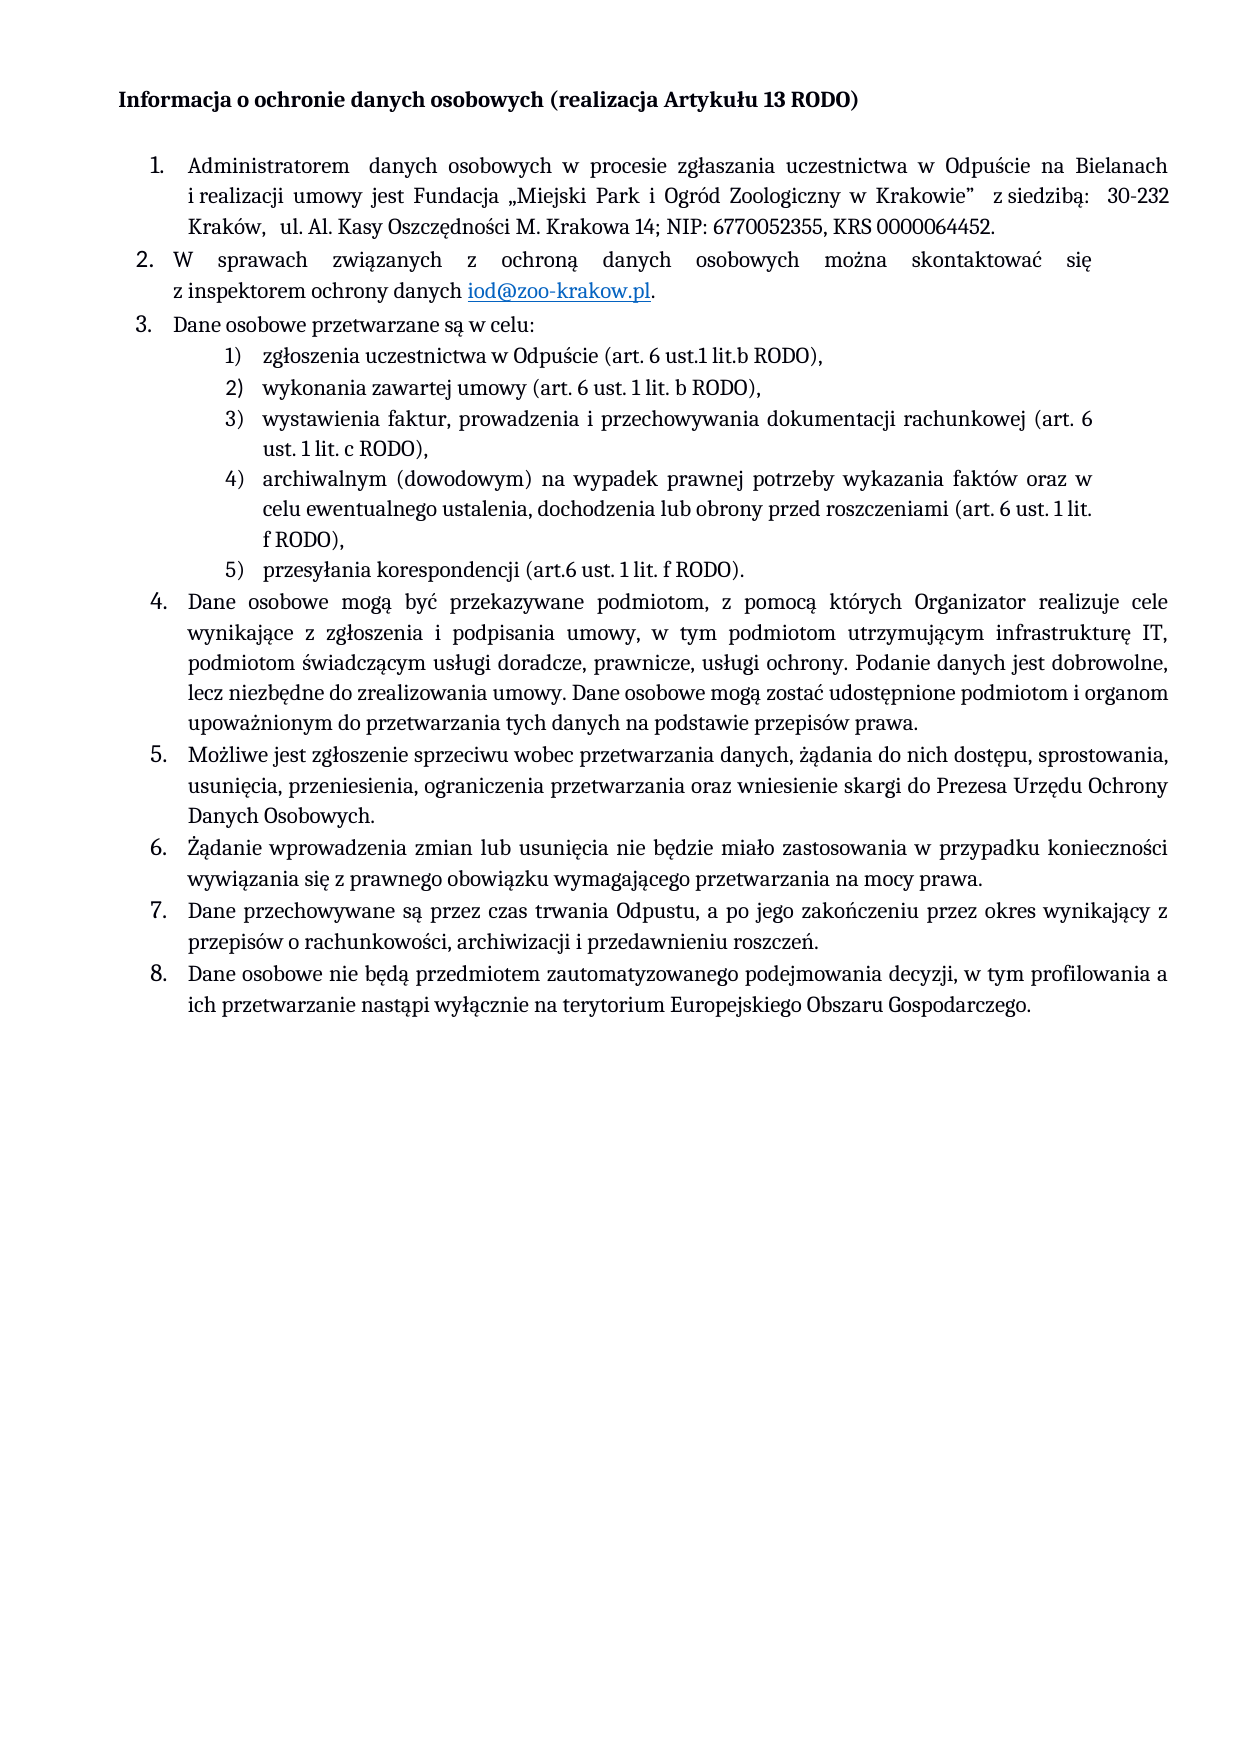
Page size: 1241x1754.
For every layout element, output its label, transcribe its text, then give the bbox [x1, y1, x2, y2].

list Żądanie wprowadzenia zmian lub usunięcia nie będzie miało zastosowania w przypadku konieczności wywiązania się z prawnego obowiązku wymagającego przetwarzania na mocy prawa. [150, 833, 1169, 892]
list wykonania zawartej umowy (art. 6 ust. 1 lit. b RODO), [225, 373, 1093, 401]
list Administratorem danych osobowych w procesie zgłaszania uczestnictwa w Odpuście na Bielanach i realizacji umowy jest Fundacja „Miejski Park i Ogród Zoologiczny w Krakowie” z siedzibą: 30-232 Kraków, ul. Al. Kasy Oszczędności M. Krakowa 14; NIP: 6770052355, KRS 0000064452. [150, 151, 1169, 240]
list przesyłania korespondencji (art.6 ust. 1 lit. f RODO). [225, 557, 1093, 583]
list W sprawach związanych z ochroną danych osobowych można skontaktować się z inspektorem ochrony danych iod@zoo-krakow.pl. [135, 244, 1093, 304]
list archiwalnym (dowodowym) na wypadek prawnej potrzeby wykazania faktów oraz w celu ewentualnego ustalenia, dochodzenia lub obrony przed roszczeniami (art. 6 ust. 1 lit. f RODO), [225, 466, 1093, 553]
list Dane osobowe mogą być przekazywane podmiotom, z pomocą których Organizator realizuje cele wynikające z zgłoszenia i podpisania umowy, w tym podmiotom utrzymującym infrastrukturę IT, podmiotom świadczącym usługi doradcze, prawnicze, usługi ochrony. Podanie danych jest dobrowolne, lecz niezbędne do zrealizowania umowy. Dane osobowe mogą zostać udostępnione podmiotom i organom upoważnionym do przetwarzania tych danych na podstawie przepisów prawa. [150, 587, 1169, 736]
list Dane osobowe przetwarzane są w celu: [135, 308, 1093, 339]
list zgłoszenia uczestnictwa w Odpuście (art. 6 ust.1 lit.b RODO), [225, 343, 1093, 369]
list Dane osobowe nie będą przedmiotem zautomatyzowanego podejmowania decyzji, w tym profilowania a ich przetwarzanie nastąpi wyłącznie na terytorium Europejskiego Obszaru Gospodarczego. [150, 959, 1169, 1018]
list Dane przechowywane są przez czas trwania Odpustu, a po jego zakończeniu przez okres wynikający z przepisów o rachunkowości, archiwizacji i przedawnieniu roszczeń. [150, 896, 1169, 955]
text Informacja o ochronie danych osobowych (realizacja Artykułu 13 RODO) [118, 87, 1093, 113]
list wystawienia faktur, prowadzenia i przechowywania dokumentacji rachunkowej (art. 6 ust. 1 lit. c RODO), [225, 406, 1093, 462]
list Możliwe jest zgłoszenie sprzeciwu wobec przetwarzania danych, żądania do nich dostępu, sprostowania, usunięcia, przeniesienia, ograniczenia przetwarzania oraz wniesienie skargi do Prezesa Urzędu Ochrony Danych Osobowych. [150, 740, 1169, 829]
